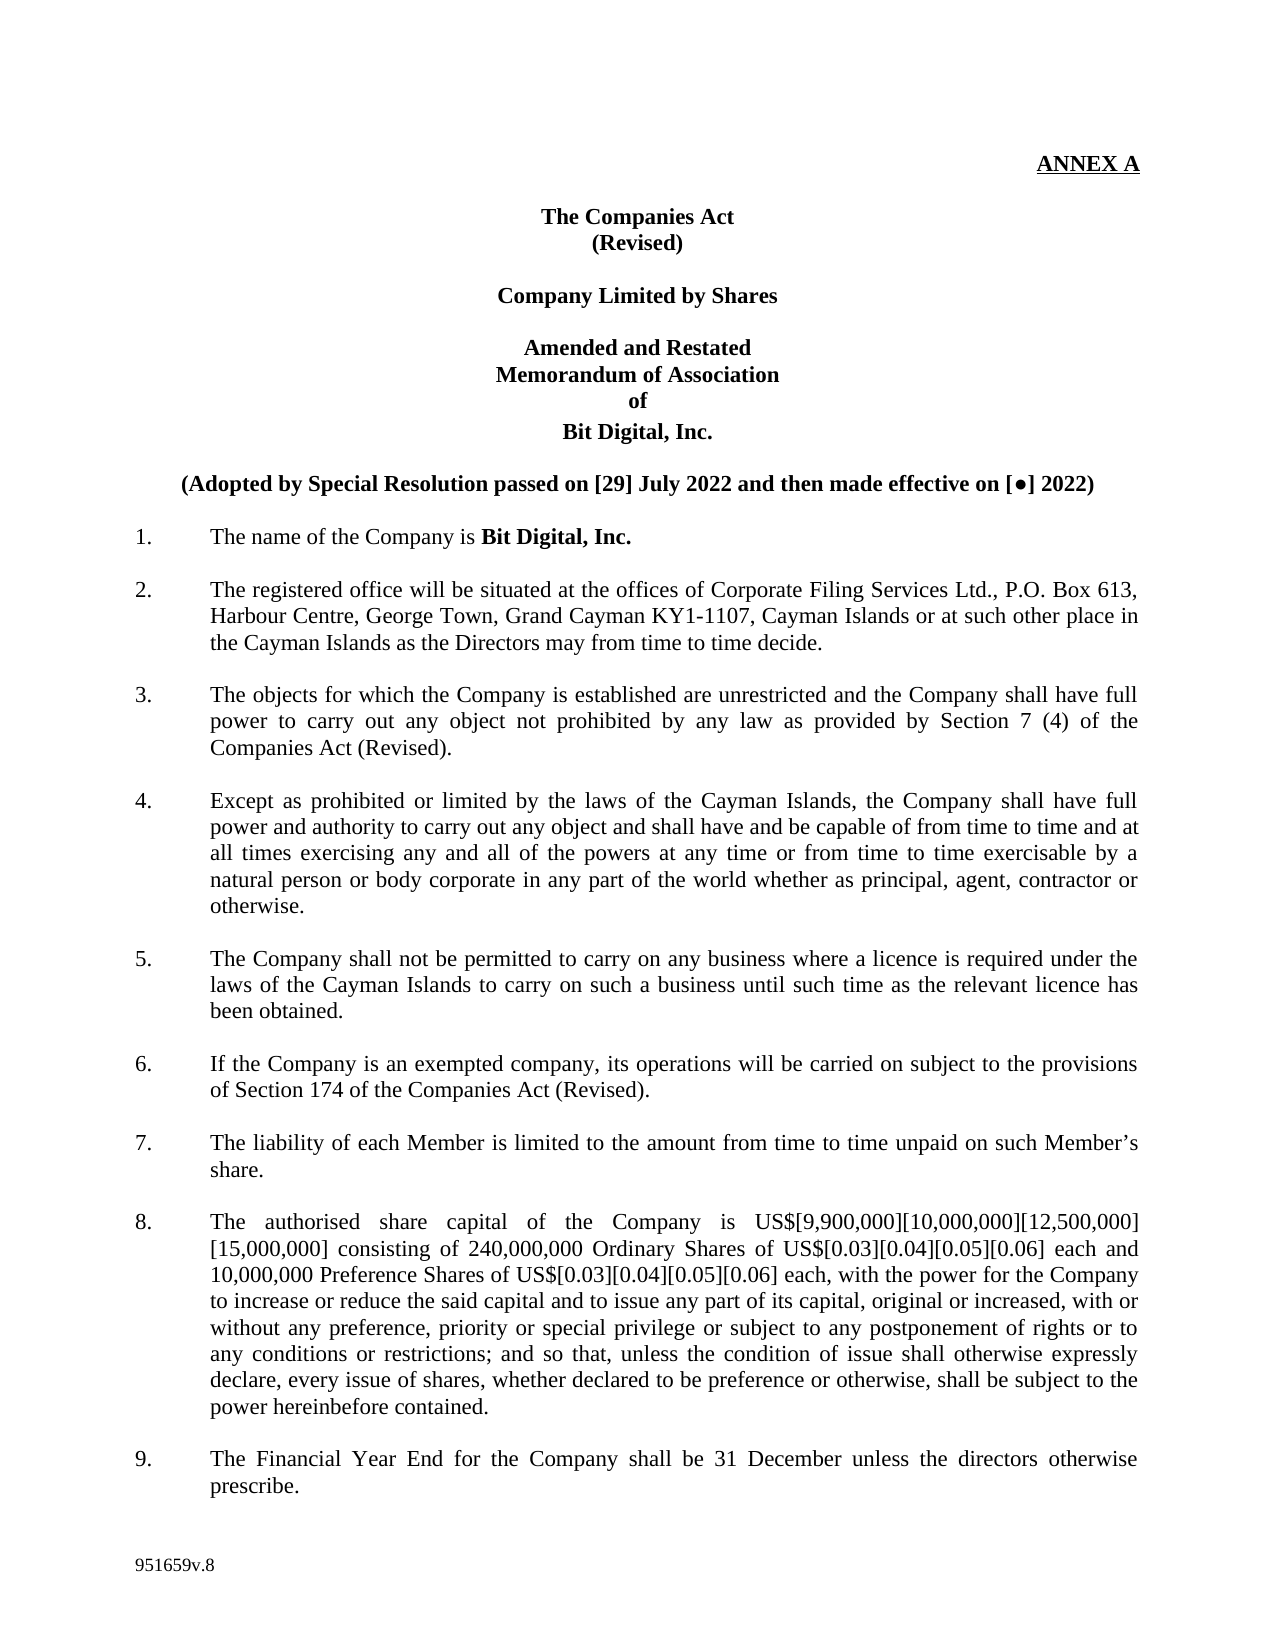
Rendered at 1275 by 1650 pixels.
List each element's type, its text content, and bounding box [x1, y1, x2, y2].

list If the Company is an exempted company, its operations will be carried on subject to the provisions of Section 174 of the Companies Act (Revised). [135, 1050, 1140, 1103]
list Except as prohibited or limited by the laws of the Cayman Islands, the Company shall have full power and authority to carry out any object and shall have and be capable of from time to time and at all times exercising any and all of the powers at any time or from time to time exercisable by a natural person or body corporate in any part of the world whether as principal, agent, contractor or otherwise. [135, 787, 1140, 918]
text Company Limited by Shares [135, 282, 1140, 308]
list The Company shall not be permitted to carry on any business where a licence is required under the laws of the Cayman Islands to carry on such a business until such time as the relevant licence has been obtained. [135, 945, 1140, 1024]
text 1. The name of the Company is Bit Digital, Inc. [135, 523, 1140, 549]
text 3. The objects for which the Company is established are unrestricted and the Company shall have full power to carry out any object not prohibited by any law as provided by Section 7 (4) of the Companies Act (Revised). [135, 681, 1140, 760]
list The authorised share capital of the Company is US$[9,900,000][10,000,000][12,500,000][15,000,000] consisting of 240,000,000 Ordinary Shares of US$[0.03][0.04][0.05][0.06] each and 10,000,000 Preference Shares of US$[0.03][0.04][0.05][0.06] each, with the power for the Company to increase or reduce the said capital and to issue any part of its capital, original or increased, with or without any preference, priority or special privilege or subject to any postponement of rights or to any conditions or restrictions; and so that, unless the condition of issue shall otherwise expressly declare, every issue of shares, whether declared to be preference or otherwise, shall be subject to the power hereinbefore contained. [135, 1208, 1140, 1419]
text ANNEX A [135, 150, 1140, 176]
text 2. The registered office will be situated at the offices of Corporate Filing Services Ltd., P.O. Box 613, Harbour Centre, George Town, Grand Cayman KY1-1107, Cayman Islands or at such other place in the Cayman Islands as the Directors may from time to time decide. [135, 576, 1140, 655]
text (Revised) [135, 229, 1140, 255]
text Amended and Restated Memorandum of Association [135, 334, 1140, 387]
subtitle Bit Digital, Inc. [135, 418, 1140, 444]
list The Financial Year End for the Company shall be 31 December unless the directors otherwise prescribe. [135, 1446, 1140, 1498]
text (Adopted by Special Resolution passed on [29] July 2022 and then made effective on [●] 2022) [135, 470, 1140, 497]
title The Companies Act [135, 203, 1140, 229]
list The liability of each Member is limited to the amount from time to time unpaid on such Member’s share. [135, 1129, 1140, 1182]
text of [135, 387, 1140, 413]
